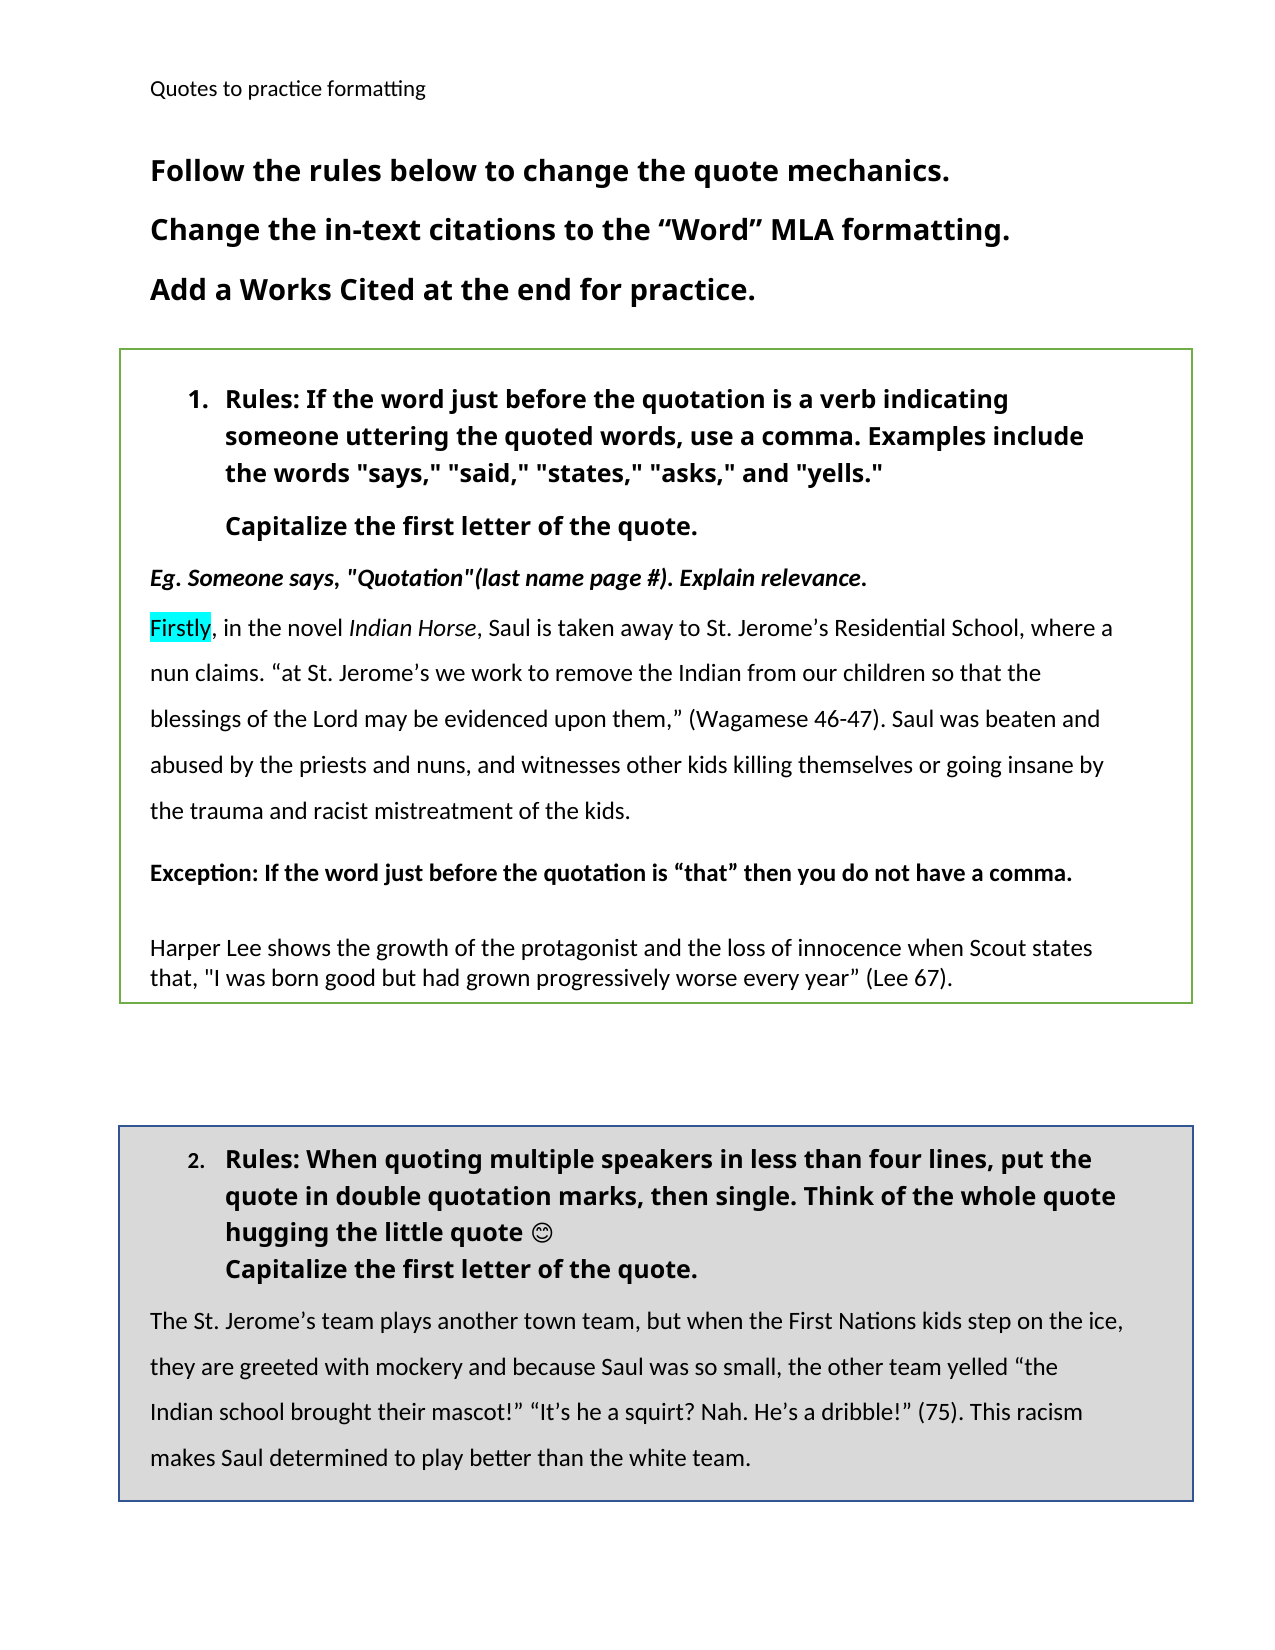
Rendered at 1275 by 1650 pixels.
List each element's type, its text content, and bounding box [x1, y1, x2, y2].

text The St. Jerome’s team plays another town team, but when the First Nations kids step on the ice, they are greeted with mockery and because Saul was so small, the other team yelled “the Indian school brought their mascot!” “It’s he a squirt? Nah. He’s a dribble!” (75). This racism makes Saul determined to play better than the white team. [150, 1305, 1125, 1473]
text Firstly, in the novel Indian Horse, Saul is taken away to St. Jerome’s Residential School, where a nun claims. “at St. Jerome’s we work to remove the Indian from our children so that the blessings of the Lord may be evidenced upon them,” (Wagamese 46-47). Saul was beaten and abused by the priests and nuns, and witnesses other kids killing themselves or going insane by the trauma and racist mistreatment of the kids. [150, 612, 1125, 825]
list Rules: If the word just before the quotation is a verb indicating someone uttering the quoted words, use a comma. Examples include the words "says," "said," "states," "asks," and "yells." [187, 382, 1125, 489]
text Eg. Someone says, "Quotation"(last name page #). Explain relevance. [150, 562, 1125, 593]
text Add a Works Cited at the end for practice. [150, 269, 1125, 309]
list Rules: When quoting multiple speakers in less than four lines, put the quote in double quotation marks, then single. Think of the whole quote hugging the little quote [187, 1141, 1125, 1249]
text Harper Lee shows the growth of the protagonist and the loss of innocence when Scout states that, "I was born good but had grown progressively worse every year” (Lee 67). [150, 932, 1125, 993]
text Change the in-text citations to the “Word” MLA formatting. [150, 209, 1125, 249]
text Follow the rules below to change the quote mechanics. [150, 150, 1125, 190]
list Capitalize the first letter of the quote. [225, 1252, 1125, 1286]
text Exception: If the word just before the quotation is “that” then you do not have a comma. [150, 857, 1125, 888]
text Capitalize the first letter of the quote. [150, 509, 1125, 543]
